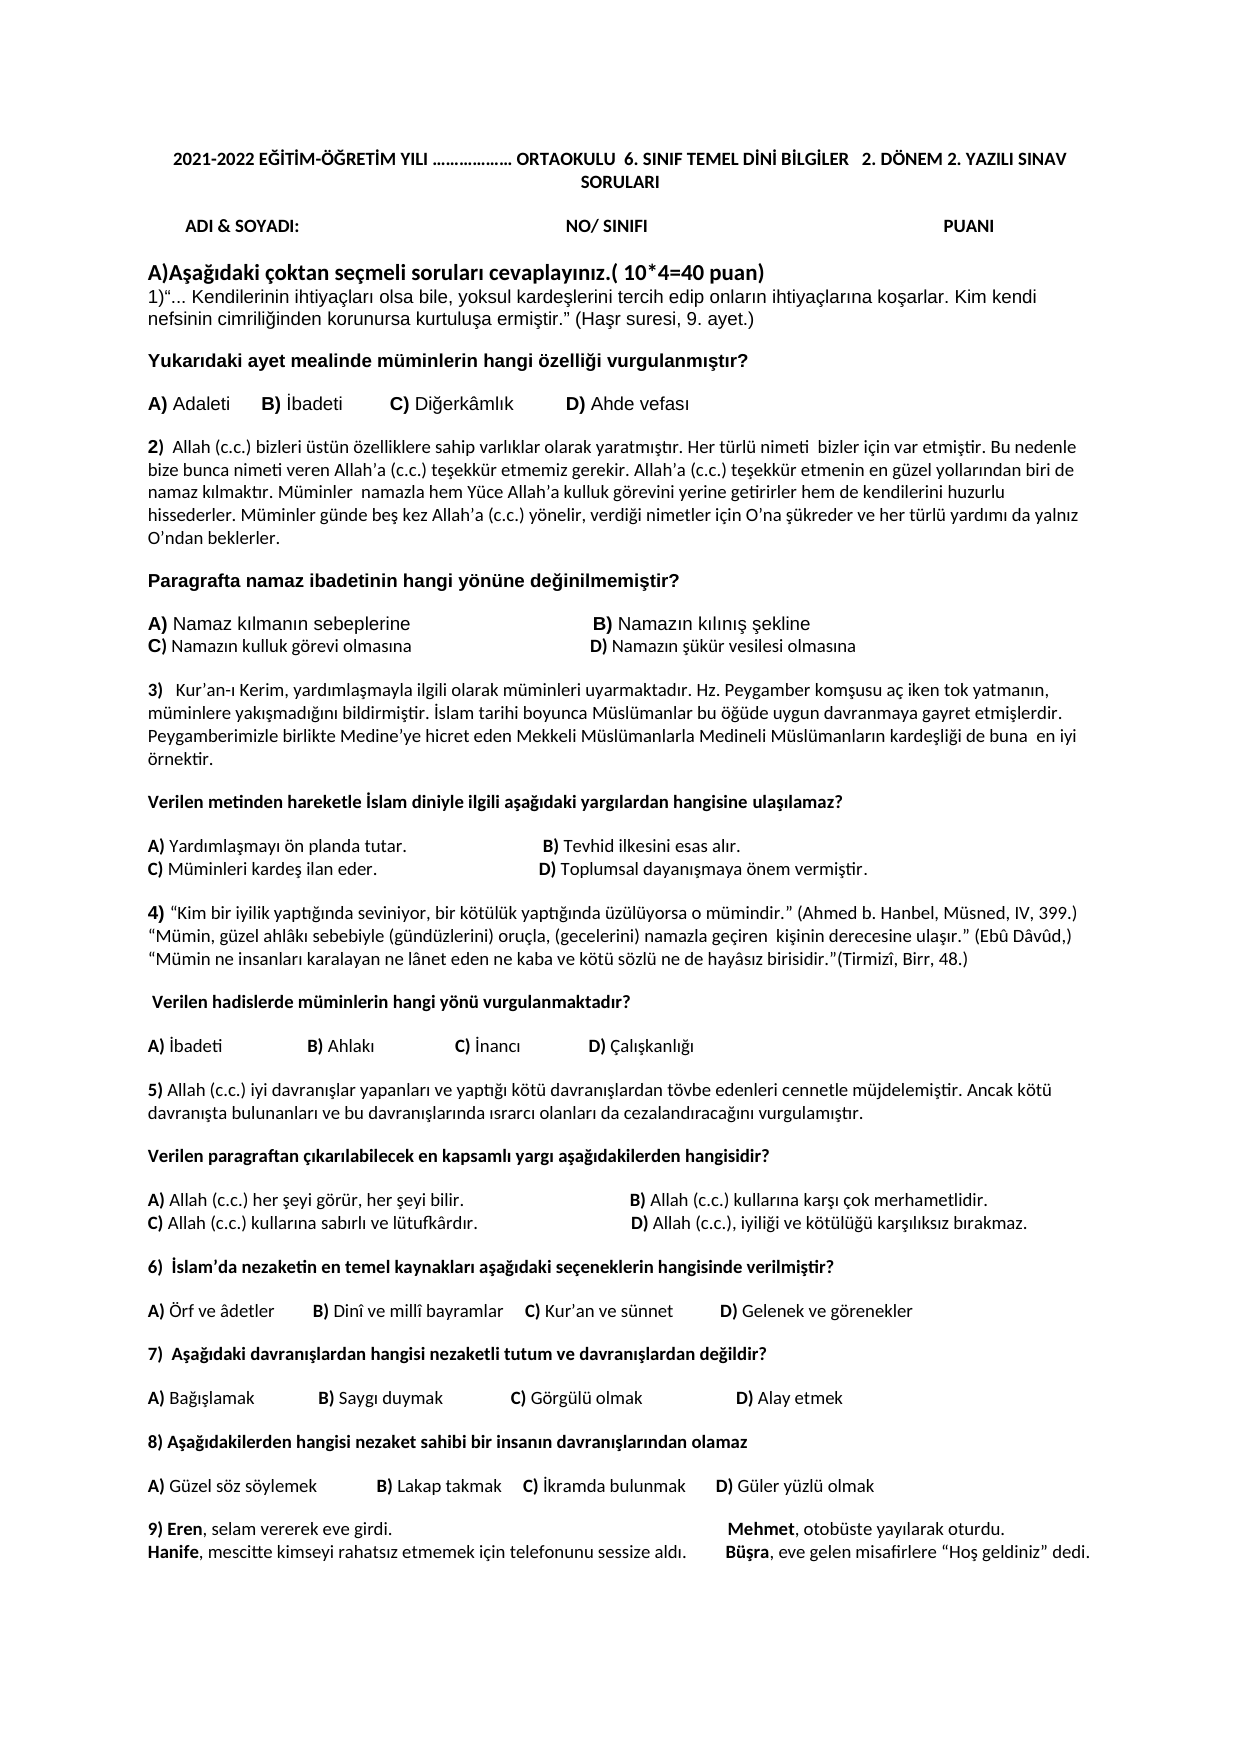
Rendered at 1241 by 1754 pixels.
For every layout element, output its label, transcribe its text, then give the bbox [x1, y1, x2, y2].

text Verilen metinden hareketle İslam diniyle ilgili aşağıdaki yargılardan hangisine ulaşılamaz? [148, 790, 1093, 813]
text ADI & SOYADI: NO/ SINIFI PUANI [185, 214, 1093, 237]
text 8) Aşağıdakilerden hangisi nezaket sahibi bir insanın davranışlarından olamaz [148, 1430, 1093, 1453]
text 5) Allah (c.c.) iyi davranışlar yapanları ve yaptığı kötü davranışlardan tövbe edenleri cennetle müjdelemiştir. Ancak kötü davranışta bulunanları ve bu davranışlarında ısrarcı olanları da cezalandıracağını vurgulamıştır. [148, 1078, 1093, 1124]
text A) Namaz kılmanın sebeplerine B) Namazın kılınış şekline C) Namazın kulluk görevi olmasına D) Namazın şükür vesilesi olmasına [148, 613, 1093, 657]
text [148, 1517, 1093, 1563]
text 4) “Kim bir iyilik yaptığında seviniyor, bir kötülük yaptığında üzülüyorsa o mümindir.” (Ahmed b. Hanbel, Müsned, IV, 399.) “Mümin, güzel ahlâkı sebebiyle (gündüzlerini) oruçla, (gecelerini) namazla geçiren kişinin derecesine ulaşır.” (Ebû Dâvûd,) “Mümin ne insanları karalayan ne lânet eden ne kaba ve kötü sözlü ne de hayâsız birisidir.”(Tirmizî, Birr, 48.) [148, 901, 1093, 969]
text 1)“... Kendilerinin ihtiyaçları olsa bile, yoksul kardeşlerini tercih edip onların ihtiyaçlarına koşarlar. Kim kendi nefsinin cimriliğinden korunursa kurtuluşa ermiştir.” (Haşr suresi, 9. ayet.) [148, 286, 1093, 329]
text A) Yardımlaşmayı ön planda tutar. B) Tevhid ilkesini esas alır. C) Müminleri kardeş ilan eder. D) Toplumsal dayanışmaya önem vermiştir. [148, 834, 1093, 880]
text A) Adaleti B) İbadeti C) Diğerkâmlık D) Ahde vefası [148, 392, 1093, 414]
text 6) İslam’da nezaketin en temel kaynakları aşağıdaki seçeneklerin hangisinde verilmiştir? [148, 1255, 1093, 1278]
text Verilen paragraftan çıkarılabilecek en kapsamlı yargı aşağıdakilerden hangisidir? [148, 1144, 1093, 1167]
text Verilen hadislerde müminlerin hangi yönü vurgulanmaktadır? [148, 990, 1093, 1013]
text 2021-2022 EĞİTİM-ÖĞRETİM YILI ……………… ORTAOKULU 6. SINIF TEMEL DİNİ BİLGİLER 2. DÖNEM 2. YAZILI SINAV SORULARI [148, 148, 1093, 193]
text A) Örf ve âdetler B) Dinî ve millî bayramlar C) Kur’an ve sünnet D) Gelenek ve görenekler [148, 1299, 1093, 1322]
text A) Bağışlamak B) Saygı duymak C) Görgülü olmak D) Alay etmek [148, 1386, 1093, 1409]
text A) İbadeti B) Ahlakı C) İnancı D) Çalışkanlığı [148, 1034, 1093, 1057]
text A) Güzel söz söylemek B) Lakap takmak C) İkramda bulunmak D) Güler yüzlü olmak [148, 1474, 1093, 1497]
text 3) Kur’an-ı Kerim, yardımlaşmayla ilgili olarak müminleri uyarmaktadır. Hz. Peygamber komşusu aç iken tok yatmanın, müminlere yakışmadığını bildirmiştir. İslam tarihi boyunca Müslümanlar bu öğüde uygun davranmaya gayret etmişlerdir. Peygamberimizle birlikte Medine’ye hicret eden Mekkeli Müslümanlarla Medineli Müslümanların kardeşliği de buna en iyi örnektir. [148, 678, 1093, 769]
text 7) Aşağıdaki davranışlardan hangisi nezaketli tutum ve davranışlardan değildir? [148, 1342, 1093, 1365]
text 2) Allah (c.c.) bizleri üstün özelliklere sahip varlıklar olarak yaratmıştır. Her türlü nimeti bizler için var etmiştir. Bu nedenle bize bunca nimeti veren Allah’a (c.c.) teşekkür etmemiz gerekir. Allah’a (c.c.) teşekkür etmenin en güzel yollarından biri de namaz kılmaktır. Müminler namazla hem Yüce Allah’a kulluk görevini yerine getirirler hem de kendilerini huzurlu hissederler. Müminler günde beş kez Allah’a (c.c.) yönelir, verdiği nimetler için O’na şükreder ve her türlü yardımı da yalnız O’ndan beklerler. [148, 435, 1093, 549]
text Paragrafta namaz ibadetinin hangi yönüne değinilmemiştir? [148, 570, 1093, 592]
text A) Allah (c.c.) her şeyi görür, her şeyi bilir. B) Allah (c.c.) kullarına karşı çok merhametlidir. C) Allah (c.c.) kullarına sabırlı ve lütufkârdır. D) Allah (c.c.), iyiliği ve kötülüğü karşılıksız bırakmaz. [148, 1188, 1093, 1234]
text Yukarıdaki ayet mealinde müminlerin hangi özelliği vurgulanmıştır? [148, 350, 1093, 372]
text A)Aşağıdaki çoktan seçmeli soruları cevaplayınız.( 10*4=40 puan) [148, 258, 1093, 286]
